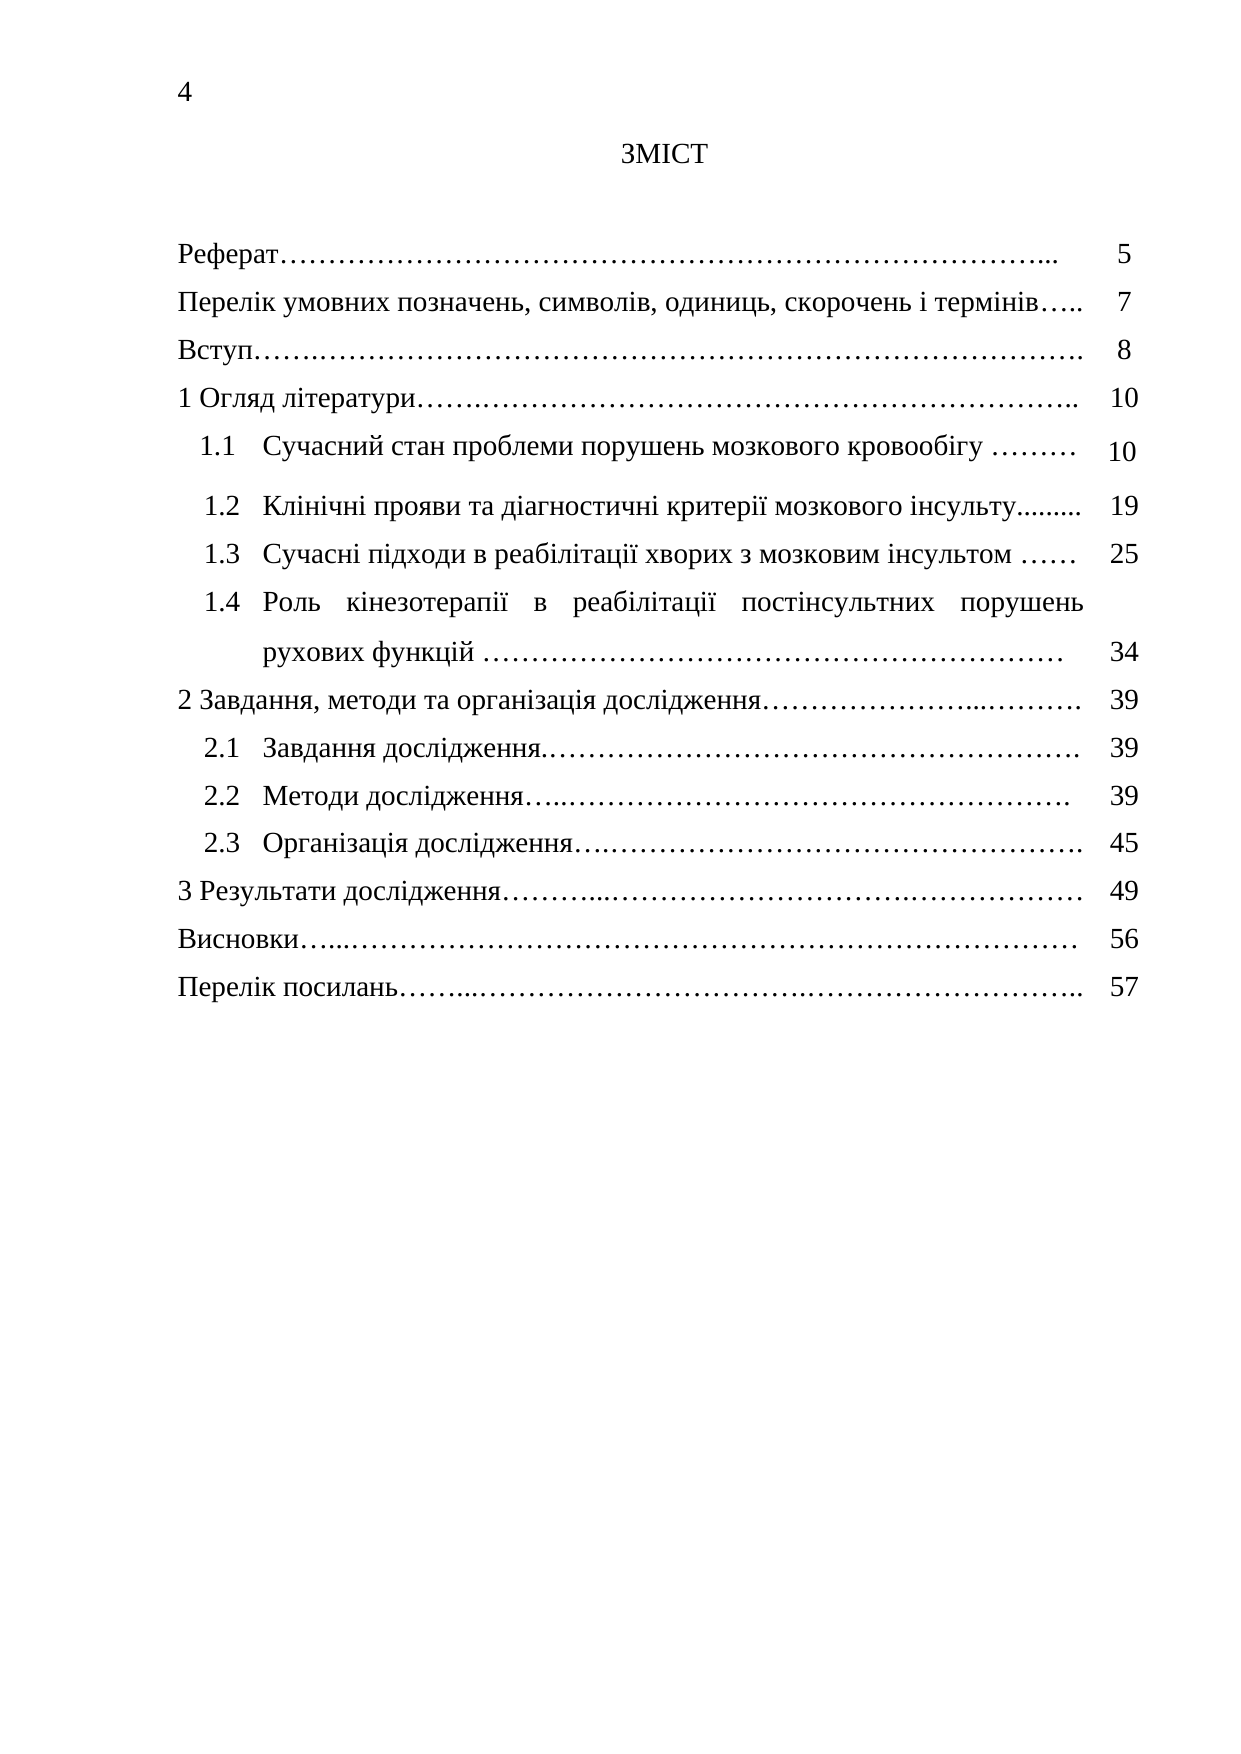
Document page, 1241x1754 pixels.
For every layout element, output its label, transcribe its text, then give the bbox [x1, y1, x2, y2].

table_cell Методи дослідження…..……………………………………………. [251, 778, 1096, 825]
table_cell 10 [1096, 428, 1152, 488]
text ЗМІСТ [177, 136, 1152, 169]
table_cell Висновки…...………………………………………………………………… [166, 921, 1096, 969]
table_cell Перелік посилань……...…………………………….……………………….. [166, 969, 1096, 1017]
table_cell 45 [1096, 825, 1152, 873]
table_cell Сучасні підходи в реабілітації хворих з мозковим інсультом …… [251, 536, 1096, 584]
table_cell 39 [1096, 778, 1152, 825]
table_cell 1.2 [166, 488, 251, 536]
table_cell 1.1 [166, 428, 251, 488]
table_cell 19 [1096, 488, 1152, 536]
table_cell 8 [1096, 332, 1152, 380]
table_cell Організація дослідження….…………………………………………. [251, 825, 1096, 873]
table_cell Сучасний стан проблеми порушень мозкового кровообігу ……… [251, 428, 1096, 488]
table_header 5 [1096, 237, 1152, 284]
table_cell 57 [1096, 969, 1152, 1017]
table_cell 10 [1096, 380, 1152, 428]
table_cell 56 [1096, 921, 1152, 969]
table_cell 1.4 [166, 584, 251, 682]
table_cell 1.3 [166, 536, 251, 584]
table_cell 7 [1096, 285, 1152, 332]
table_cell Вступ…….……………………………………………………………………. [166, 332, 1096, 380]
table_cell 2.2 [166, 778, 251, 825]
table_cell Завдання дослідження.………………………………………………. [251, 730, 1096, 778]
table_cell 2.1 [166, 730, 251, 778]
table_cell Клінічні прояви та діагностичні критерії мозкового інсульту......... [251, 488, 1096, 536]
table_cell 39 [1096, 682, 1152, 730]
table_cell 1 Огляд літератури…….…………………………………………………….. [166, 380, 1096, 428]
table_cell 34 [1096, 584, 1152, 682]
table_cell Перелік умовних позначень, символів, одиниць, скорочень і термінів….. [166, 285, 1096, 332]
table_cell 2.3 [166, 825, 251, 873]
table_cell 3 Результати дослідження………...………………………….……………… [166, 873, 1096, 921]
table_cell 39 [1096, 730, 1152, 778]
table_cell 49 [1096, 873, 1152, 921]
table_cell Роль кінезотерапії в реабілітації постінсультних порушень рухових функцій …………………………………………………… [251, 584, 1096, 682]
table_header Реферат……………………………………………………………………... [166, 237, 1096, 284]
table_cell 2 Завдання, методи та організація дослідження…………………...………. [166, 682, 1096, 730]
table_cell 25 [1096, 536, 1152, 584]
